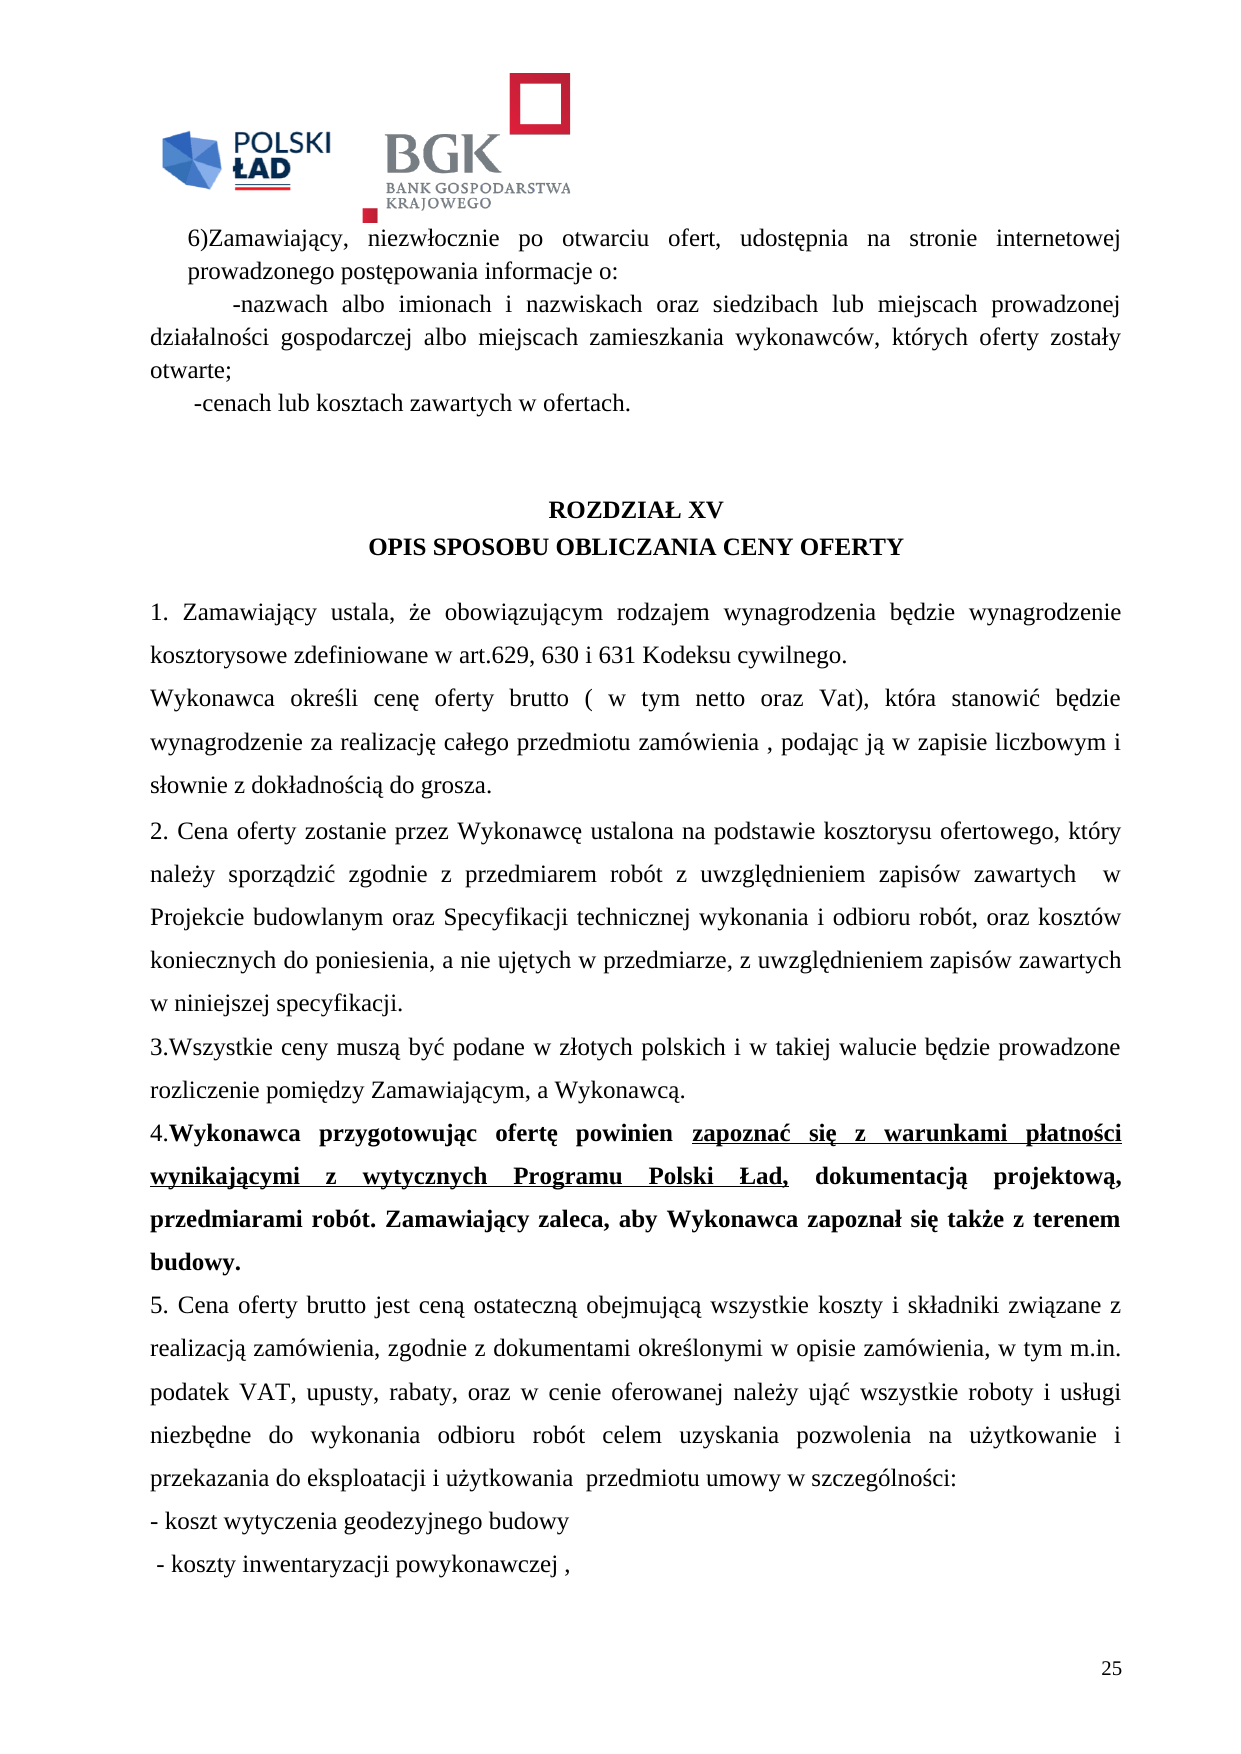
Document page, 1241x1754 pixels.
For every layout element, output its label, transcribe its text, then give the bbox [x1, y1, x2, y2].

text 1. Zamawiający ustala, że obowiązującym rodzajem wynagrodzenia będzie wynagrodzenie kosztorysowe zdefiniowane w art.629, 630 i 631 Kodeksu cywilnego. [150, 597, 1122, 669]
text 3.Wszystkie ceny muszą być podane w złotych polskich i w takiej walucie będzie prowadzone rozliczenie pomiędzy Zamawiającym, a Wykonawcą. [150, 1032, 1122, 1103]
text 5. Cena oferty brutto jest ceną ostateczną obejmującą wszystkie koszty i składniki związane z realizacją zamówienia, zgodnie z dokumentami określonymi w opisie zamówienia, w tym m.in. podatek VAT, upusty, rabaty, oraz w cenie oferowanej należy ująć wszystkie roboty i usługi niezbędne do wykonania odbioru robót celem uzyskania pozwolenia na użytkowanie i przekazania do eksploatacji i użytkowania przedmiotu umowy w szczególności: [150, 1290, 1122, 1492]
text 2. Cena oferty zostanie przez Wykonawcę ustalona na podstawie kosztorysu ofertowego, który należy sporządzić zgodnie z przedmiarem robót z uwzględnieniem zapisów zawartych w Projekcie budowlanym oraz Specyfikacji technicznej wykonania i odbioru robót, oraz kosztów koniecznych do poniesienia, a nie ujętych w przedmiarze, z uwzględnieniem zapisów zawartych w niniejszej specyfikacji. [150, 816, 1122, 1017]
text - koszt wytyczenia geodezyjnego budowy [150, 1506, 1122, 1535]
text - koszty inwentaryzacji powykonawczej , [150, 1549, 1122, 1578]
text -nazwach albo imionach i nazwiskach oraz siedzibach lub miejscach prowadzonej działalności gospodarczej albo miejscach zamieszkania wykonawców, których oferty zostały otwarte; [150, 289, 1122, 384]
text ROZDZIAŁ XV [150, 495, 1122, 524]
text Wykonawca określi cenę oferty brutto ( w tym netto oraz Vat), która stanowić będzie wynagrodzenie za realizację całego przedmiotu zamówienia , podając ją w zapisie liczbowym i słownie z dokładnością do grosza. [150, 683, 1122, 798]
text 4.Wykonawca przygotowując ofertę powinien zapoznać się z warunkami płatności wynikającymi z wytycznych Programu Polski Ład, dokumentacją projektową, przedmiarami robót. Zamawiający zaleca, aby Wykonawca zapoznał się także z terenem budowy. [150, 1118, 1122, 1276]
text -cenach lub kosztach zawartych w ofertach. [150, 388, 1122, 417]
picture [150, 73, 571, 223]
text 6)Zamawiający, niezwłocznie po otwarciu ofert, udostępnia na stronie internetowej prowadzonego postępowania informacje o: [187, 223, 1122, 284]
text OPIS SPOSOBU OBLICZANIA CENY OFERTY [150, 532, 1122, 561]
